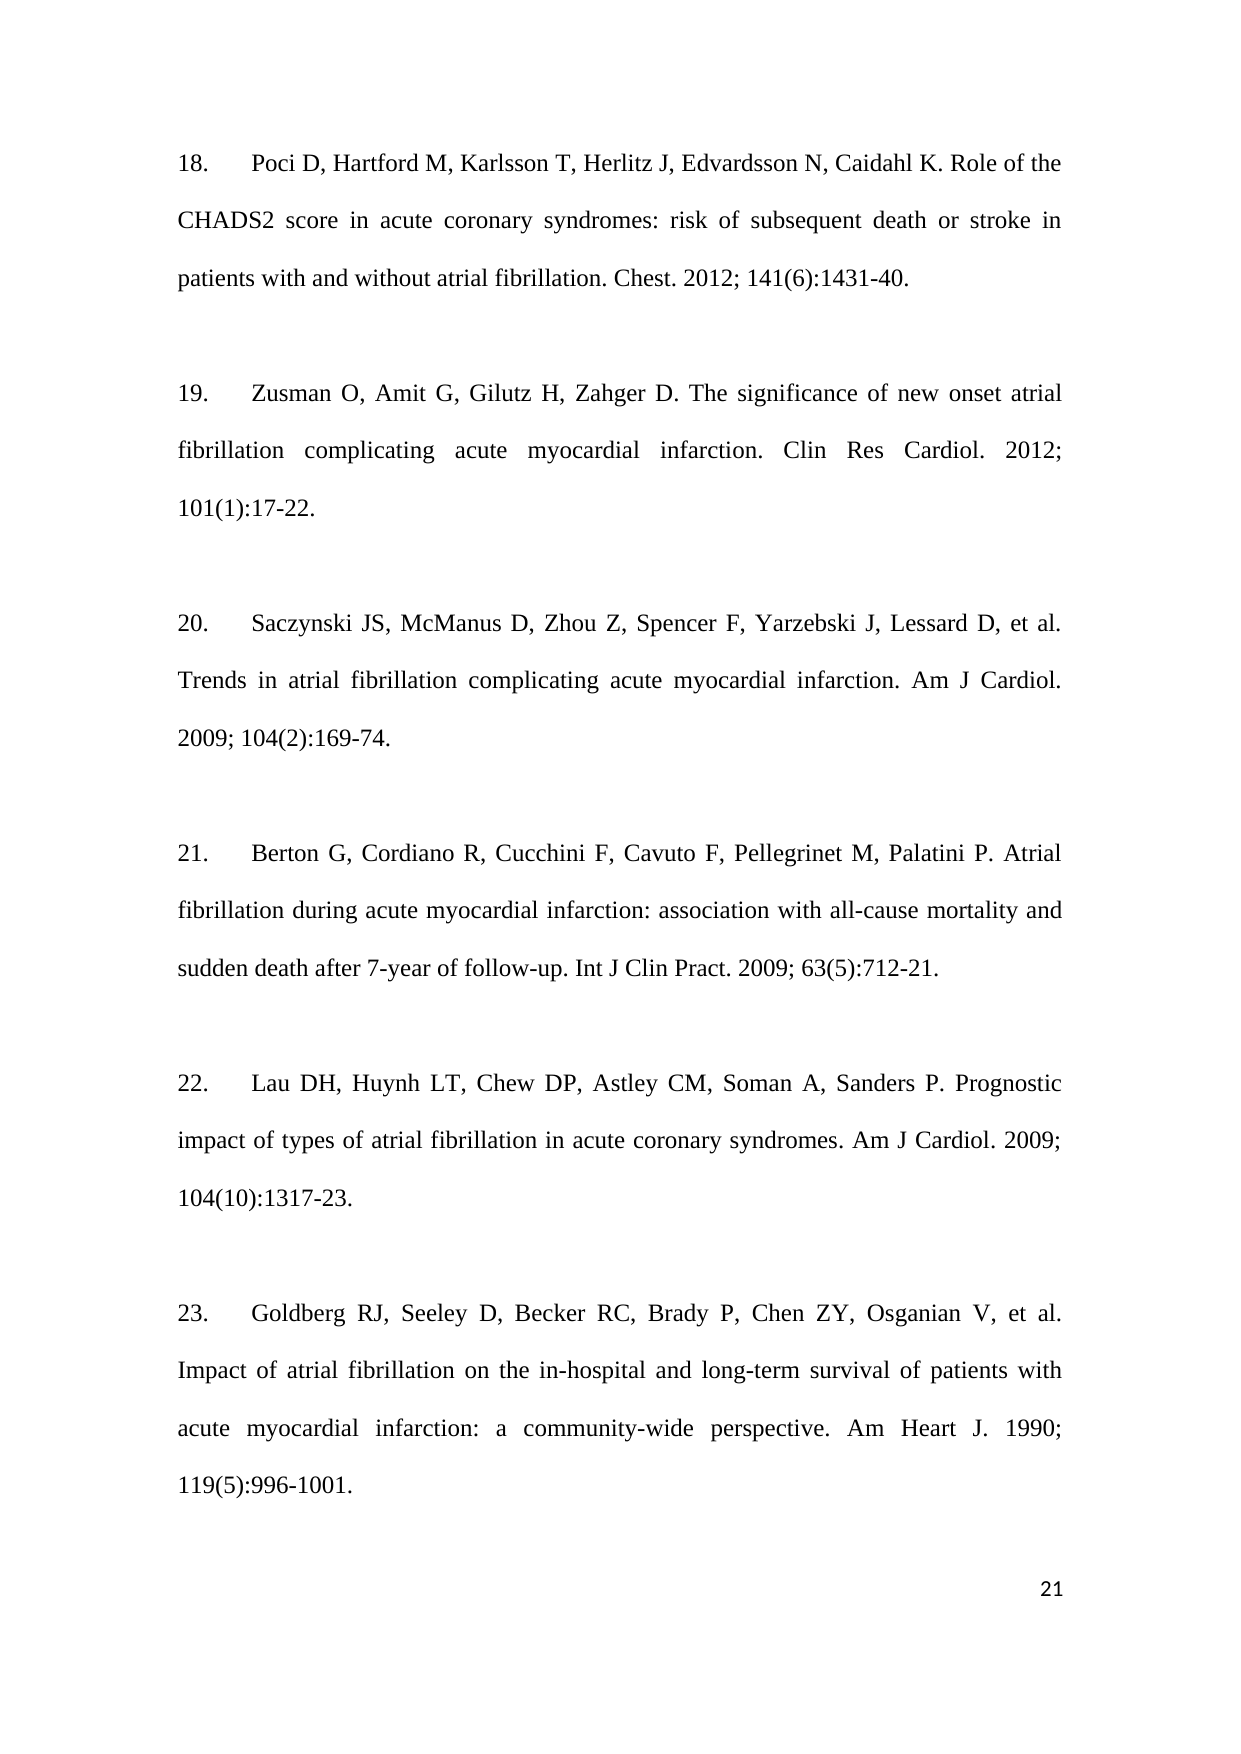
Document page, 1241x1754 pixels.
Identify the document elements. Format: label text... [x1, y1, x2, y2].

text 19. Zusman O, Amit G, Gilutz H, Zahger D. The significance of new onset atrial fibrillation complicating acute myocardial infarction. Clin Res Cardiol. 2012; 101(1):17-22. [177, 378, 1063, 521]
text 22. Lau DH, Huynh LT, Chew DP, Astley CM, Soman A, Sanders P. Prognostic impact of types of atrial fibrillation in acute coronary syndromes. Am J Cardiol. 2009; 104(10):1317-23. [177, 1068, 1063, 1211]
text 18. Poci D, Hartford M, Karlsson T, Herlitz J, Edvardsson N, Caidahl K. Role of the CHADS2 score in acute coronary syndromes: risk of subsequent death or stroke in patients with and without atrial fibrillation. Chest. 2012; 141(6):1431-40. [177, 148, 1063, 291]
text 20. Saczynski JS, McManus D, Zhou Z, Spencer F, Yarzebski J, Lessard D, et al. Trends in atrial fibrillation complicating acute myocardial infarction. Am J Cardiol. 2009; 104(2):169-74. [177, 608, 1063, 751]
text 21. Berton G, Cordiano R, Cucchini F, Cavuto F, Pellegrinet M, Palatini P. Atrial fibrillation during acute myocardial infarction: association with all-cause mortality and sudden death after 7-year of follow-up. Int J Clin Pract. 2009; 63(5):712-21. [177, 838, 1063, 981]
text 23. Goldberg RJ, Seeley D, Becker RC, Brady P, Chen ZY, Osganian V, et al. Impact of atrial fibrillation on the in-hospital and long-term survival of patients with acute myocardial infarction: a community-wide perspective. Am Heart J. 1990; 119(5):996-1001. [177, 1298, 1063, 1499]
